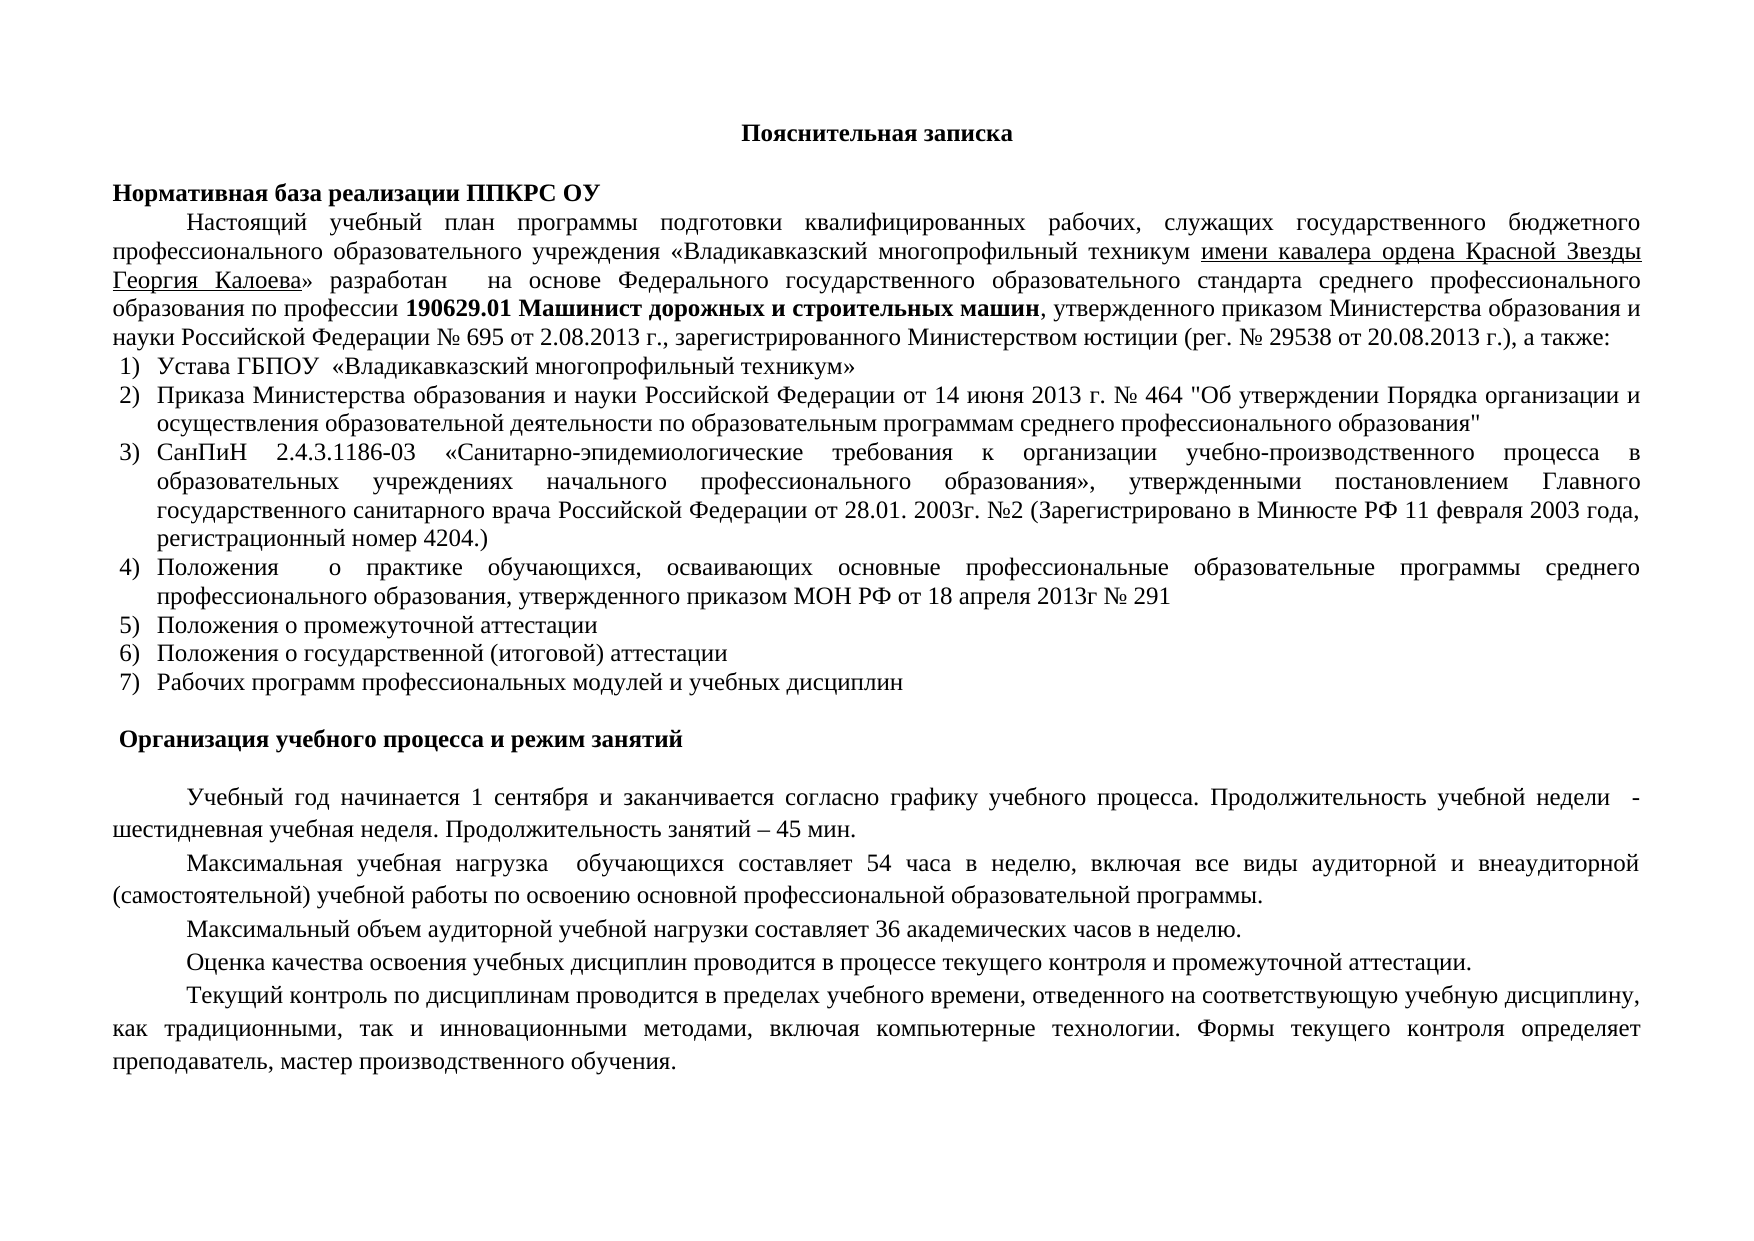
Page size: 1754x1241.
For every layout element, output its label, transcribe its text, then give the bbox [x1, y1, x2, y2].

text Настоящий учебный план программы подготовки квалифицированных рабочих, служащих государственного бюджетного профессионального образовательного учреждения «Владикавказский многопрофильный техникум имени кавалера ордена Красной Звезды Георгия Калоева» разработан на основе Федерального государственного образовательного стандарта среднего профессионального образования по профессии 190629.01 Машинист дорожных и строительных машин, утвержденного приказом Министерства образования и науки Российской Федерации № 695 от 2.08.2013 г., зарегистрированного Министерством юстиции (рег. № 29538 от 20.08.2013 г.), а также: [112, 207, 1642, 351]
text Учебный год начинается 1 сентября и заканчивается согласно графику учебного процесса. Продолжительность учебной недели - шестидневная учебная неделя. Продолжительность занятий – 45 мин. [112, 782, 1642, 843]
text Организация учебного процесса и режим занятий [112, 724, 1642, 753]
text Максимальная учебная нагрузка обучающихся составляет 54 часа в неделю, включая все виды аудиторной и внеаудиторной (самостоятельной) учебной работы по освоению основной профессиональной образовательной программы. [112, 848, 1642, 909]
list Положения о промежуточной аттестации [119, 610, 1642, 638]
list Приказа Министерства образования и науки Российской Федерации от 14 июня 2013 г. № 464 "Об утверждении Порядка организации и осуществления образовательной деятельности по образовательным программам среднего профессионального образования" [119, 380, 1642, 437]
list Положения о государственной (итоговой) аттестации [119, 638, 1642, 667]
text Пояснительная записка [112, 118, 1642, 147]
text Максимальный объем аудиторной учебной нагрузки составляет 36 академических часов в неделю. [112, 914, 1642, 942]
text Нормативная база реализации ППКРС ОУ [112, 178, 1642, 207]
list Устава ГБПОУ «Владикавказский многопрофильный техникум» [119, 351, 1642, 380]
text Оценка качества освоения учебных дисциплин проводится в процессе текущего контроля и промежуточной аттестации. [112, 947, 1642, 975]
list Рабочих программ профессиональных модулей и учебных дисциплин [119, 667, 1642, 696]
text Текущий контроль по дисциплинам проводится в пределах учебного времени, отведенного на соответствующую учебную дисциплину, как традиционными, так и инновационными методами, включая компьютерные технологии. Формы текущего контроля определяет преподаватель, мастер производственного обучения. [112, 980, 1642, 1074]
list СанПиН 2.4.3.1186-03 «Санитарно-эпидемиологические требования к организации учебно-производственного процесса в образовательных учреждениях начального профессионального образования», утвержденными постановлением Главного государственного санитарного врача Российской Федерации от 28.01. 2003г. №2 (Зарегистрировано в Минюсте РФ 11 февраля 2003 года, регистрационный номер 4204.) [119, 437, 1642, 552]
list Положения о практике обучающихся, осваивающих основные профессиональные образовательные программы среднего профессионального образования, утвержденного приказом МОН РФ от 18 апреля 2013г № 291 [119, 552, 1642, 610]
